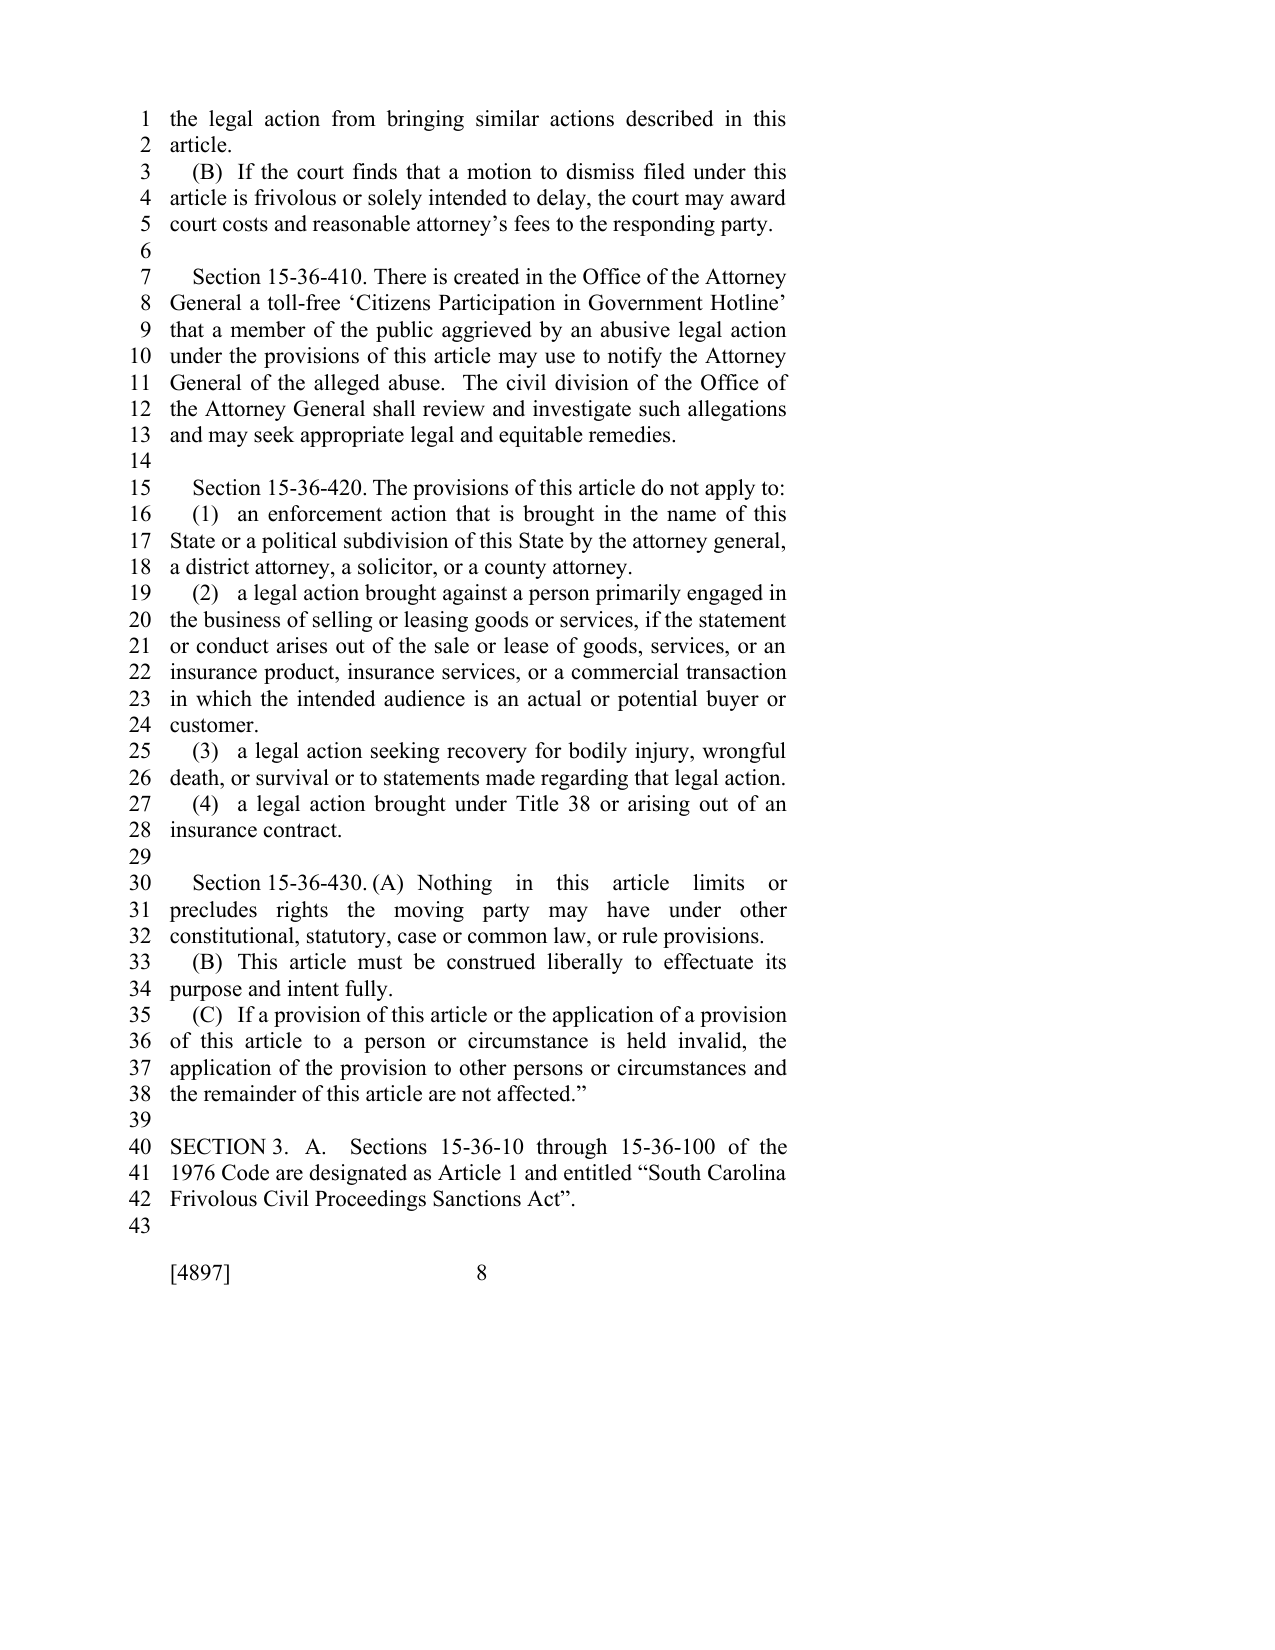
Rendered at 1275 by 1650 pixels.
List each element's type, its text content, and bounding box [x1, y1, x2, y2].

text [169, 105, 787, 158]
text (B) If the court finds that a motion to dismiss filed under this article is frivolous or solely intended to delay, the court may award court costs and reasonable attorney’s fees to the responding party. [169, 158, 787, 237]
text (C) If a provision of this article or the application of a provision of this article to a person or circumstance is held invalid, the application of the provision to other persons or circumstances and the remainder of this article are not affected.” [169, 1001, 787, 1106]
text (3) a legal action seeking recovery for bodily injury, wrongful death, or survival or to statements made regarding that legal action. [169, 737, 787, 790]
text (2) a legal action brought against a person primarily engaged in the business of selling or leasing goods or services, if the statement or conduct arises out of the sale or lease of goods, services, or an insurance product, insurance services, or a commercial transaction in which the intended audience is an actual or potential buyer or customer. [169, 579, 787, 737]
text (B) This article must be construed liberally to effectuate its purpose and intent fully. [169, 948, 787, 1001]
text Section 15-36-410. There is created in the Office of the Attorney General a toll-free ‘Citizens Participation in Government Hotline’ that a member of the public aggrieved by an abusive legal action under the provisions of this article may use to notify the Attorney General of the alleged abuse. The civil division of the Office of the Attorney General shall review and investigate such allegations and may seek appropriate legal and equitable remedies. [169, 263, 787, 448]
text Section 15-36-420. The provisions of this article do not apply to: [169, 474, 787, 500]
text (1) an enforcement action that is brought in the name of this State or a political subdivision of this State by the attorney general, a district attorney, a solicitor, or a county attorney. [169, 500, 787, 579]
text Section 15-36-430. (A) Nothing in this article limits or precludes rights the moving party may have under other constitutional, statutory, case or common law, or rule provisions. [169, 869, 787, 948]
text SECTION 3. A. Sections 15-36-10 through 15-36-100 of the 1976 Code are designated as Article 1 and entitled “South Carolina Frivolous Civil Proceedings Sanctions Act”. [169, 1133, 787, 1212]
text (4) a legal action brought under Title 38 or arising out of an insurance contract. [169, 790, 787, 843]
